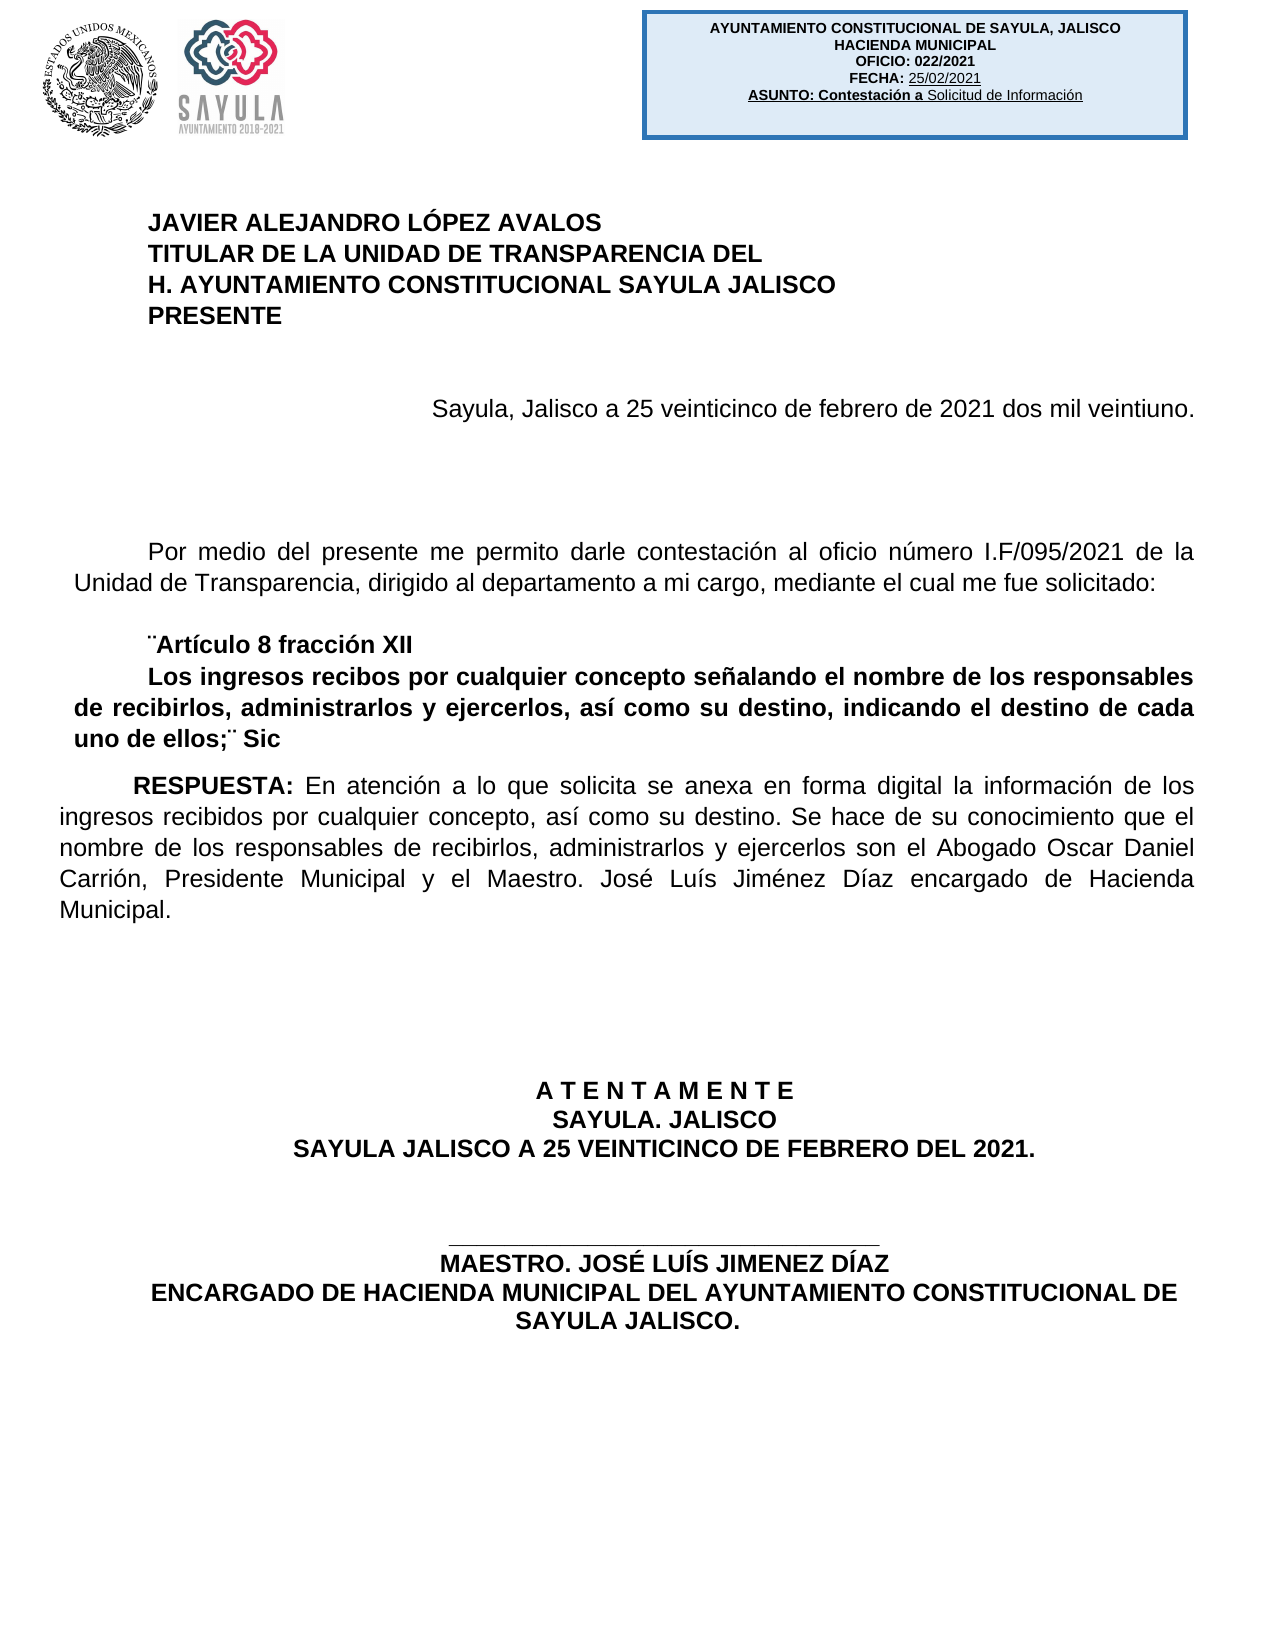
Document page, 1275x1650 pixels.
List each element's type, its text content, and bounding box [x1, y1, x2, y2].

list ¨Artículo 8 fracción XII [74, 631, 1196, 659]
text Sayula, Jalisco a 25 veinticinco de febrero de 2021 dos mil veintiuno. [74, 394, 1196, 423]
text SAYULA. JALISCO [59, 1105, 1196, 1134]
text JAVIER ALEJANDRO LÓPEZ AVALOS [74, 208, 1196, 237]
text MAESTRO. JOSÉ LUÍS JIMENEZ DÍAZ [59, 1249, 1196, 1277]
text A T E N T A M E N T E [59, 1076, 1196, 1105]
text PRESENTE [74, 301, 1196, 330]
text ENCARGADO DE HACIENDA MUNICIPAL DEL AYUNTAMIENTO CONSTITUCIONAL DE SAYULA JALISCO. [59, 1277, 1196, 1335]
text H. AYUNTAMIENTO CONSTITUCIONAL SAYULA JALISCO [74, 270, 1196, 299]
picture [42, 23, 158, 137]
picture [177, 19, 285, 136]
text SAYULA JALISCO A 25 VEINTICINCO DE FEBRERO DEL 2021. [59, 1134, 1196, 1162]
text RESPUESTA: En atención a lo que solicita se anexa en forma digital la información de los ingresos recibidos por cualquier concepto, así como su destino. Se hace de su conocimiento que el nombre de los responsables de recibirlos, administrarlos y ejercerlos son el Abogado Oscar Daniel Carrión, Presidente Municipal y el Maestro. José Luís Jiménez Díaz encargado de Hacienda Municipal. [59, 771, 1196, 924]
list Por medio del presente me permito darle contestación al oficio número I.F/095/2021 de la Unidad de Transparencia, dirigido al departamento a mi cargo, mediante el cual me fue solicitado: [74, 537, 1196, 597]
list Los ingresos recibos por cualquier concepto señalando el nombre de los responsables de recibirlos, administrarlos y ejercerlos, así como su destino, indicando el destino de cada uno de ellos;¨ Sic [74, 662, 1196, 752]
text _______________________________ [59, 1220, 1196, 1249]
text TITULAR DE LA UNIDAD DE TRANSPARENCIA DEL [74, 239, 1196, 268]
